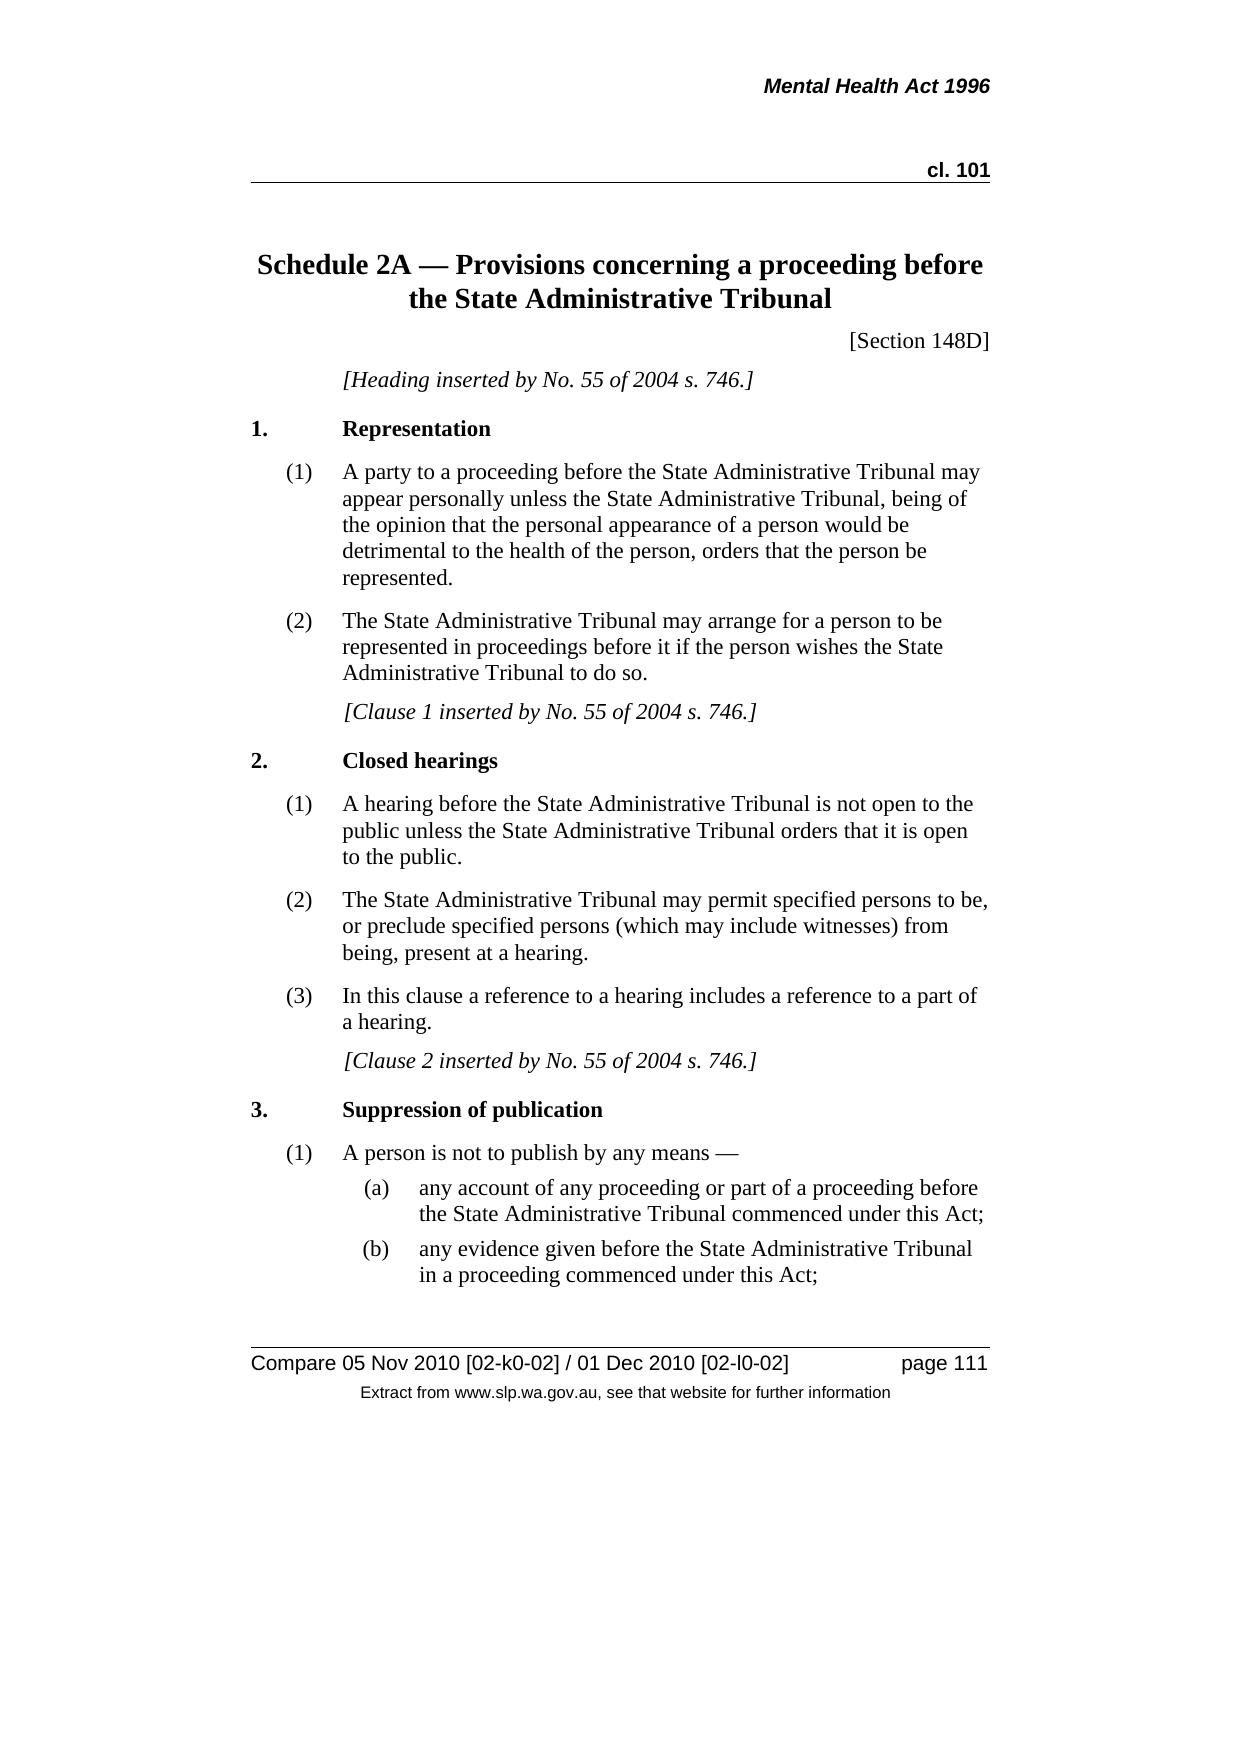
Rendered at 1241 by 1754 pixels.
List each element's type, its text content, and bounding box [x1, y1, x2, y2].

text (b) any evidence given before the State Administrative Tribunal in a proceeding commenced under this Act; [251, 1235, 990, 1288]
text [Clause 1 inserted by No. 55 of 2004 s. 746.] [251, 698, 990, 724]
text (1) A hearing before the State Administrative Tribunal is not open to the public unless the State Administrative Tribunal orders that it is open to the public. [251, 791, 990, 869]
text [Clause 2 inserted by No. 55 of 2004 s. 746.] [251, 1047, 990, 1073]
text (1) A person is not to publish by any means — [251, 1139, 990, 1166]
text (3) In this clause a reference to a hearing includes a reference to a part of a hearing. [251, 982, 990, 1035]
subtitle 3. Suppression of publication [251, 1096, 990, 1123]
text (1) A party to a proceeding before the State Administrative Tribunal may appear personally unless the State Administrative Tribunal, being of the opinion that the personal appearance of a person would be detrimental to the health of the person, orders that the person be represented. [251, 458, 990, 590]
text (2) The State Administrative Tribunal may permit specified persons to be, or preclude specified persons (which may include witnesses) from being, present at a hearing. [251, 886, 990, 965]
text [Section 148D] [251, 327, 990, 353]
subtitle 1. Representation [251, 415, 990, 442]
text (a) any account of any proceeding or part of a proceeding before the State Administrative Tribunal commenced under this Act; [251, 1174, 990, 1227]
subtitle [Heading inserted by No. 55 of 2004 s. 746.] [251, 366, 990, 392]
text (2) The State Administrative Tribunal may arrange for a person to be represented in proceedings before it if the person wishes the State Administrative Tribunal to do so. [251, 607, 990, 686]
subtitle 2. Closed hearings [251, 747, 990, 774]
subtitle Schedule 2A — Provisions concerning a proceeding before the State Administrative Tribunal [251, 247, 990, 314]
